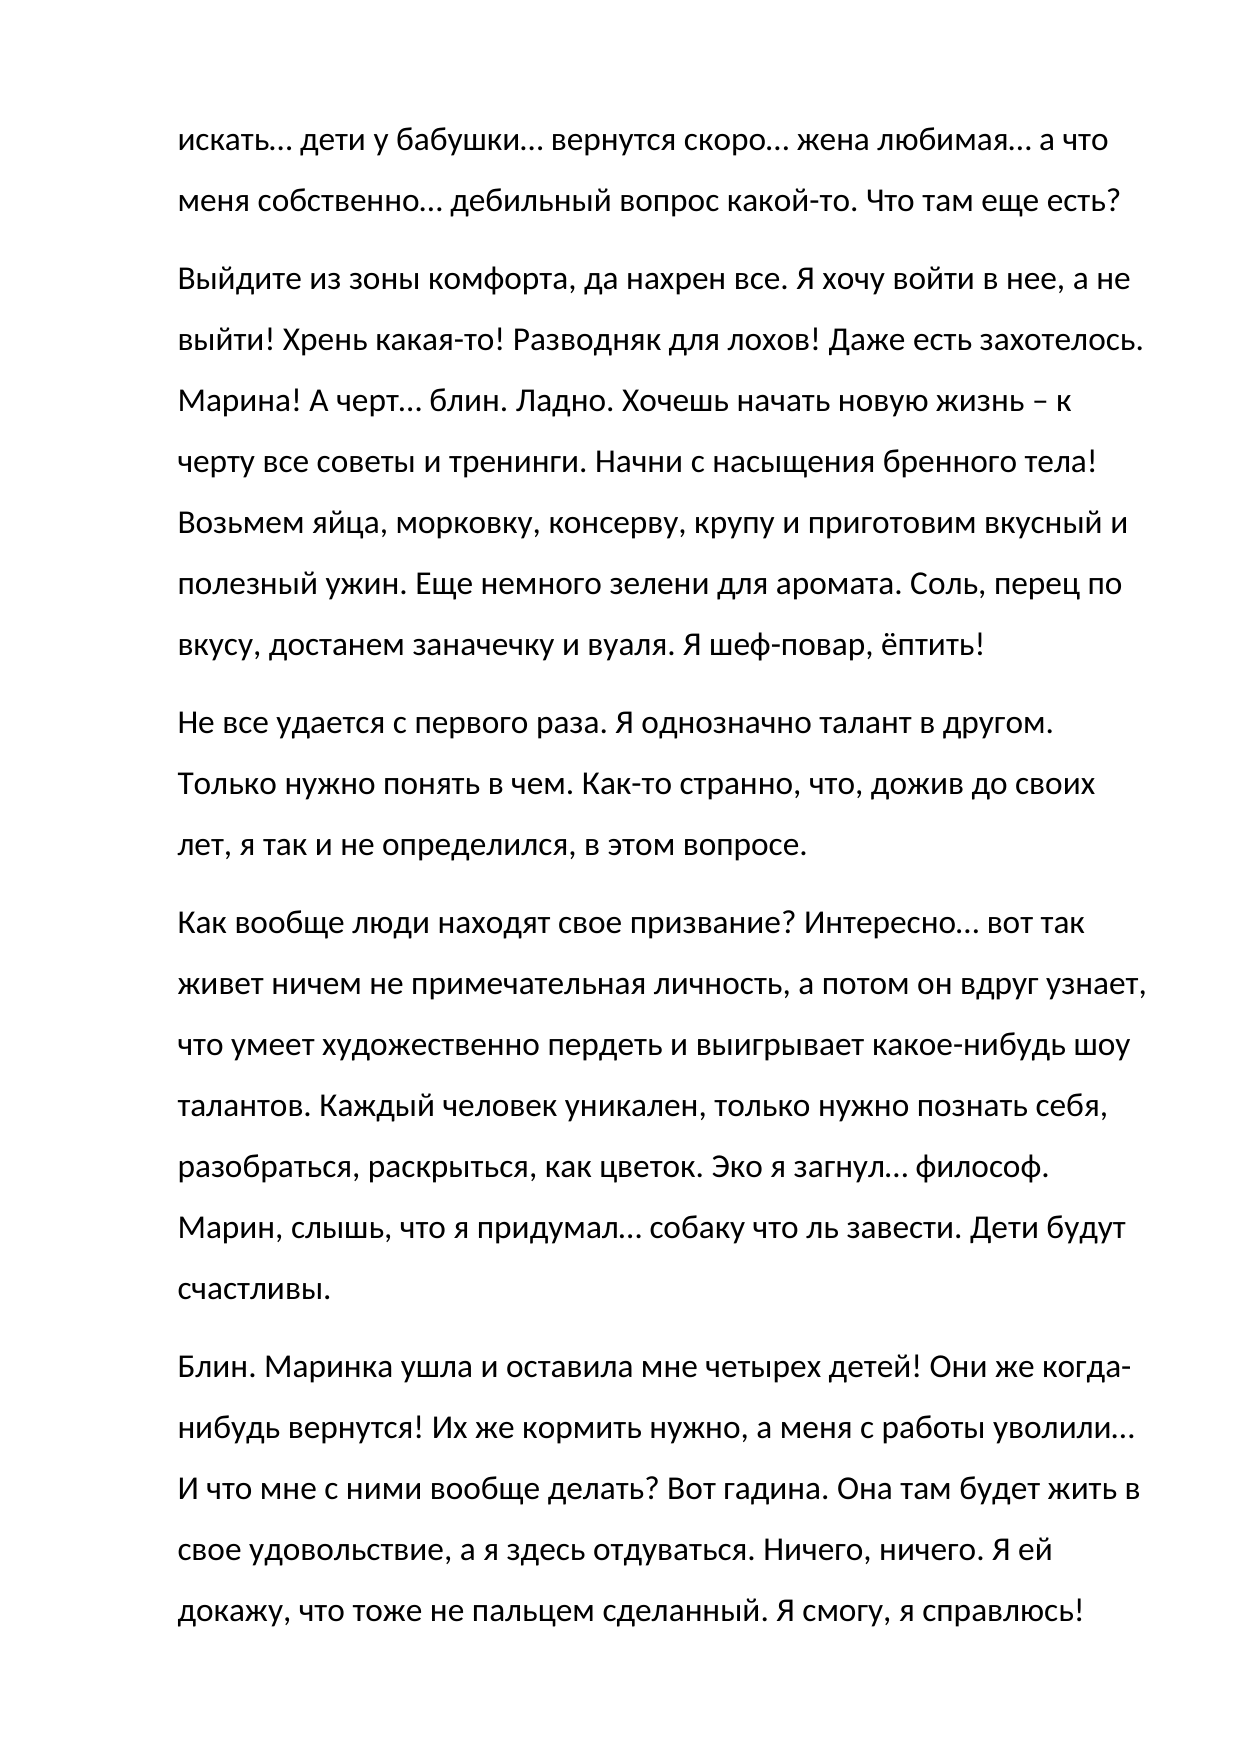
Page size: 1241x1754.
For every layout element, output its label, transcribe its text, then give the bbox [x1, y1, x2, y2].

text Не все удается с первого раза. Я однозначно талант в другом. Только нужно понять в чем. Как-то странно, что, дожив до своих лет, я так и не определился, в этом вопросе. [177, 701, 1152, 864]
text Как вообще люди находят свое призвание? Интересно… вот так живет ничем не примечательная личность, а потом он вдруг узнает, что умеет художественно пердеть и выигрывает какое-нибудь шоу талантов. Каждый человек уникален, только нужно познать себя, разобраться, раскрыться, как цветок. Эко я загнул… философ. Марин, слышь, что я придумал… собаку что ль завести. Дети будут счастливы. [177, 901, 1152, 1308]
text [177, 1344, 1152, 1629]
text Выйдите из зоны комфорта, да нахрен все. Я хочу войти в нее, а не выйти! Хрень какая-то! Разводняк для лохов! Даже есть захотелось. Марина! А черт… блин. Ладно. Хочешь начать новую жизнь – к черту все советы и тренинги. Начни с насыщения бренного тела! Возьмем яйца, морковку, консерву, крупу и приготовим вкусный и полезный ужин. Еще немного зелени для аромата. Соль, перец по вкусу, достанем заначечку и вуаля. Я шеф-повар, ёптить! [177, 257, 1152, 664]
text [177, 118, 1152, 220]
